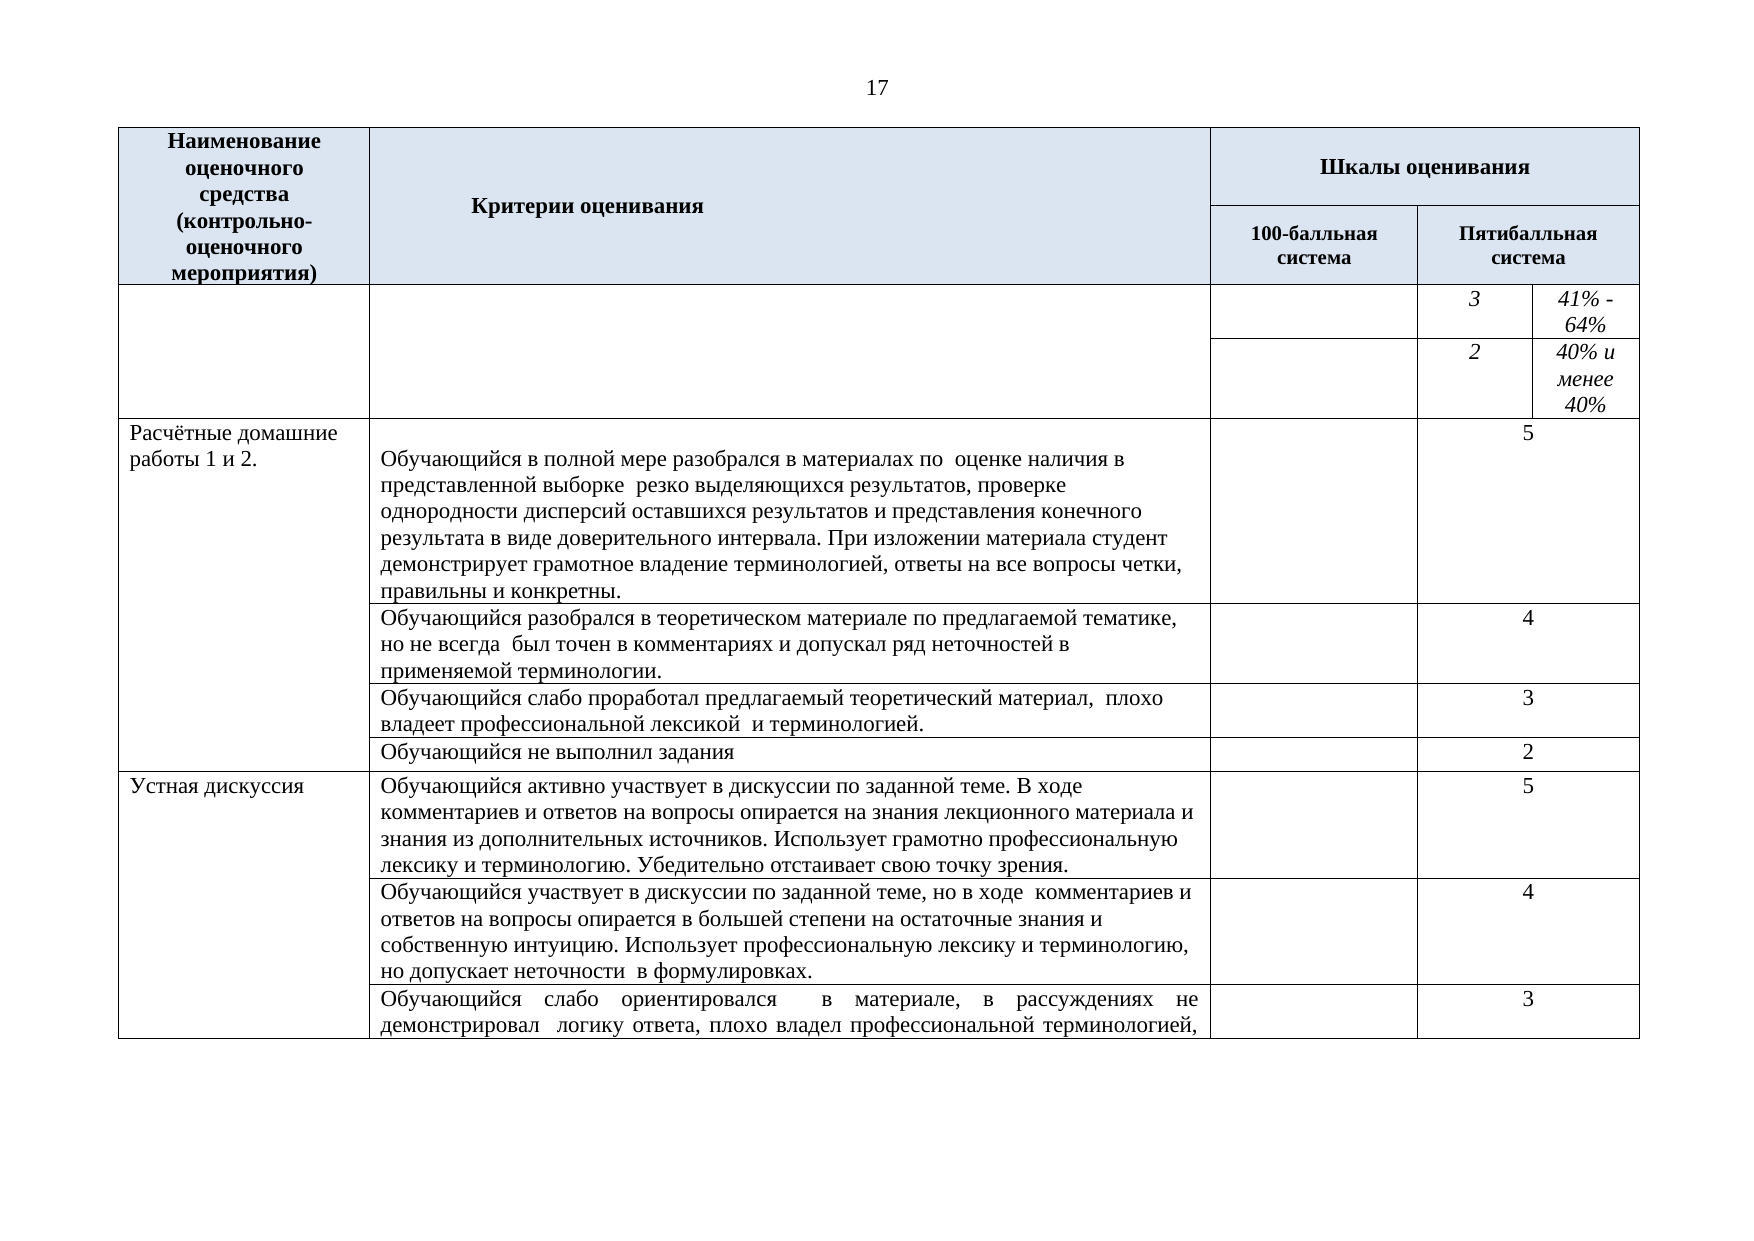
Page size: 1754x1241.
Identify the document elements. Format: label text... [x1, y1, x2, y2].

table_header Наименование оценочного средства (контрольно-оценочного мероприятия) [119, 128, 369, 284]
table_cell [1211, 684, 1417, 737]
table_cell 4 [1418, 879, 1639, 984]
table_cell 3 [1418, 985, 1639, 1038]
table_cell 2 [1418, 339, 1532, 417]
table_cell Обучающийся разобрался в теоретическом материале по предлагаемой тематике, но не всегда был точен в комментариях и допускал ряд неточностей в применяемой терминологии. [370, 604, 1210, 683]
table_cell 41% - 64% [1533, 285, 1639, 337]
table_cell [1211, 285, 1417, 337]
table_cell 3 [1418, 285, 1532, 337]
table_cell Обучающийся слабо проработал предлагаемый теоретический материал, плохо владеет профессиональной лексикой и терминологией. [370, 684, 1210, 737]
table_cell 40% и менее 40% [1533, 339, 1639, 417]
table_cell [1211, 985, 1417, 1038]
table_cell 100-балльная система [1211, 206, 1417, 284]
table_cell [1211, 879, 1417, 984]
table_cell 5 [1418, 419, 1639, 603]
table_cell [1211, 339, 1417, 417]
table_header Шкалы оценивания [1211, 128, 1639, 205]
table_cell 4 [1418, 604, 1639, 683]
table_cell 2 [1418, 738, 1639, 771]
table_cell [370, 985, 1210, 1038]
table_cell 3 [1418, 684, 1639, 737]
table_cell Расчётные домашние работы 1 и 2. [119, 419, 369, 771]
table_cell 5 [1418, 772, 1639, 877]
table_cell Обучающийся участвует в дискуссии по заданной теме, но в ходе комментариев и ответов на вопросы опирается в большей степени на остаточные знания и собственную интуицию. Использует профессиональную лексику и терминологию, но допускает неточности в формулировках. [370, 879, 1210, 984]
table_cell Пятибалльная система [1418, 206, 1639, 284]
table_cell [1211, 738, 1417, 771]
table_header Критерии оценивания [370, 128, 1210, 284]
table_cell Обучающийся в полной мере разобрался в материалах по оценке наличия в представленной выборке резко выделяющихся результатов, проверке однородности дисперсий оставшихся результатов и представления конечного результата в виде доверительного интервала. При изложении материала студент демонстрирует грамотное владение терминологией, ответы на все вопросы четки, правильны и конкретны. [370, 419, 1210, 603]
table_cell Обучающийся активно участвует в дискуссии по заданной теме. В ходе комментариев и ответов на вопросы опирается на знания лекционного материала и знания из дополнительных источников. Использует грамотно профессиональную лексику и терминологию. Убедительно отстаивает свою точку зрения. [370, 772, 1210, 877]
table_cell [1211, 604, 1417, 683]
table_cell [1211, 419, 1417, 603]
table_cell Устная дискуссия [119, 772, 369, 1038]
table_cell Обучающийся не выполнил задания [370, 738, 1210, 771]
table_cell [1211, 772, 1417, 877]
